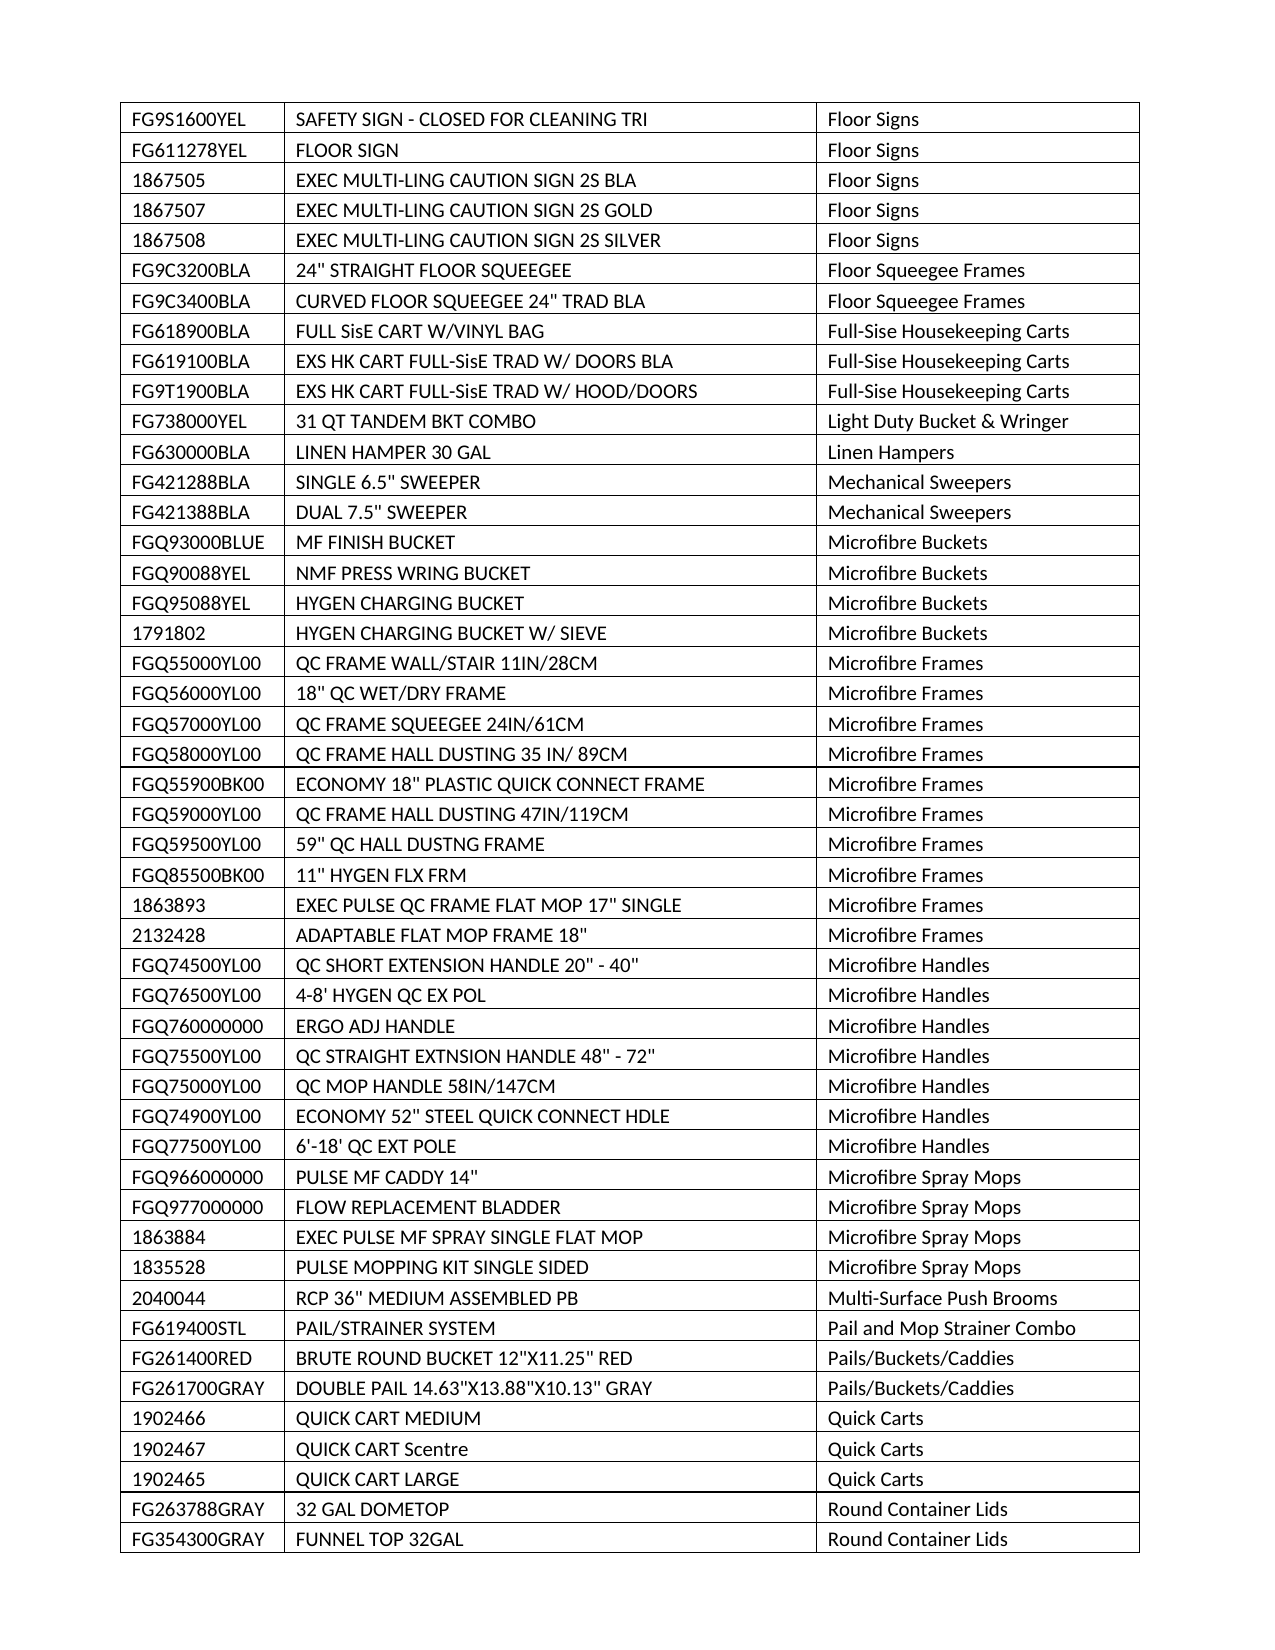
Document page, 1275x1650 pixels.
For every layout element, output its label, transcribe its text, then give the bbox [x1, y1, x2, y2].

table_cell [817, 1493, 1139, 1522]
table_cell FGQ75000YL00 [121, 1070, 284, 1099]
table_cell Microfibre Buckets [817, 616, 1139, 646]
table_cell ECONOMY 18" PLASTIC QUICK CONNECT FRAME [285, 768, 816, 797]
table_cell 1863884 [121, 1221, 284, 1250]
table_cell Full-Sise Housekeeping Carts [817, 314, 1139, 343]
table_cell FG630000BLA [121, 435, 284, 464]
table_cell Microfibre Handles [817, 979, 1139, 1008]
table_cell FG619100BLA [121, 345, 284, 374]
table_cell Microfibre Frames [817, 647, 1139, 676]
table_cell FG261700GRAY [121, 1372, 284, 1401]
table_cell FG618900BLA [121, 314, 284, 343]
table_cell RCP 36" MEDIUM ASSEMBLED PB [285, 1281, 816, 1310]
table_cell Multi-Surface Push Brooms [817, 1281, 1139, 1310]
table_cell SAFETY SIGN - CLOSED FOR CLEANING TRI [285, 103, 816, 132]
table_cell FG9C3400BLA [121, 284, 284, 313]
table_cell 2132428 [121, 919, 284, 948]
table_cell Microfibre Frames [817, 737, 1139, 766]
table_cell EXEC PULSE QC FRAME FLAT MOP 17" SINGLE [285, 888, 816, 917]
table_cell FG263788GRAY [121, 1493, 284, 1522]
table_cell DUAL 7.5" SWEEPER [285, 496, 816, 525]
table_cell FGQ95088YEL [121, 586, 284, 615]
table_cell FG9S1600YEL [121, 103, 284, 132]
table_cell Full-Sise Housekeeping Carts [817, 375, 1139, 404]
table_cell ECONOMY 52" STEEL QUICK CONNECT HDLE [285, 1100, 816, 1129]
table_cell Microfibre Handles [817, 1130, 1139, 1159]
table_cell FGQ90088YEL [121, 556, 284, 585]
table_cell QUICK CART MEDIUM [285, 1402, 816, 1431]
table_cell Microfibre Handles [817, 1009, 1139, 1038]
table_cell Microfibre Handles [817, 1100, 1139, 1129]
table_cell QC FRAME HALL DUSTING 35 IN/ 89CM [285, 737, 816, 766]
table_cell FG9C3200BLA [121, 254, 284, 283]
table_cell Microfibre Buckets [817, 556, 1139, 585]
table_cell FG9T1900BLA [121, 375, 284, 404]
table_cell 1902466 [121, 1402, 284, 1431]
table_cell Microfibre Handles [817, 1039, 1139, 1068]
table_cell FG261400RED [121, 1341, 284, 1371]
table_cell 24" STRAIGHT FLOOR SQUEEGEE [285, 254, 816, 283]
table_cell Microfibre Spray Mops [817, 1190, 1139, 1219]
table_cell QC FRAME HALL DUSTING 47IN/119CM [285, 798, 816, 827]
table_cell Full-Sise Housekeeping Carts [817, 345, 1139, 374]
table_cell 1902465 [121, 1462, 284, 1491]
table_cell FGQ57000YL00 [121, 707, 284, 736]
table_cell 1863893 [121, 888, 284, 917]
table_cell FG738000YEL [121, 405, 284, 434]
table_cell FGQ977000000 [121, 1190, 284, 1219]
table_cell Floor Signs [817, 194, 1139, 223]
table_cell FGQ93000BLUE [121, 526, 284, 555]
table_cell 1867505 [121, 163, 284, 192]
table_cell FGQ77500YL00 [121, 1130, 284, 1159]
table_cell 11" HYGEN FLX FRM [285, 858, 816, 887]
table_cell SINGLE 6.5" SWEEPER [285, 465, 816, 494]
table_cell FGQ85500BK00 [121, 858, 284, 887]
table_cell Microfibre Spray Mops [817, 1251, 1139, 1280]
table_cell NMF PRESS WRING BUCKET [285, 556, 816, 585]
table_cell Quick Carts [817, 1432, 1139, 1461]
table_cell 18" QC WET/DRY FRAME [285, 677, 816, 706]
table_cell Microfibre Frames [817, 888, 1139, 917]
table_cell 1791802 [121, 616, 284, 646]
table_cell FGQ56000YL00 [121, 677, 284, 706]
table_cell Floor Signs [817, 103, 1139, 132]
table_cell PAIL/STRAINER SYSTEM [285, 1311, 816, 1340]
table_cell Floor Squeegee Frames [817, 284, 1139, 313]
table_cell Microfibre Frames [817, 858, 1139, 887]
table_cell Mechanical Sweepers [817, 496, 1139, 525]
table_cell QUICK CART LARGE [285, 1462, 816, 1491]
table_cell FG421388BLA [121, 496, 284, 525]
table_cell CURVED FLOOR SQUEEGEE 24" TRAD BLA [285, 284, 816, 313]
table_cell EXEC MULTI-LING CAUTION SIGN 2S BLA [285, 163, 816, 192]
table_cell 4-8' HYGEN QC EX POL [285, 979, 816, 1008]
table_cell FG611278YEL [121, 133, 284, 162]
table_cell Pails/Buckets/Caddies [817, 1341, 1139, 1371]
table_cell Microfibre Frames [817, 677, 1139, 706]
table_cell Pail and Mop Strainer Combo [817, 1311, 1139, 1340]
table_cell FUNNEL TOP 32GAL [285, 1523, 816, 1552]
table_cell Microfibre Buckets [817, 526, 1139, 555]
table_cell FLOW REPLACEMENT BLADDER [285, 1190, 816, 1219]
table_cell FGQ59500YL00 [121, 828, 284, 857]
table_cell 31 QT TANDEM BKT COMBO [285, 405, 816, 434]
table_cell ERGO ADJ HANDLE [285, 1009, 816, 1038]
table_cell Microfibre Buckets [817, 586, 1139, 615]
table_cell FGQ59000YL00 [121, 798, 284, 827]
table_cell FGQ74500YL00 [121, 949, 284, 978]
table_cell FGQ58000YL00 [121, 737, 284, 766]
table_cell EXEC MULTI-LING CAUTION SIGN 2S GOLD [285, 194, 816, 223]
table_cell Microfibre Frames [817, 768, 1139, 797]
table_cell BRUTE ROUND BUCKET 12"X11.25" RED [285, 1341, 816, 1371]
table_cell ADAPTABLE FLAT MOP FRAME 18" [285, 919, 816, 948]
table_cell DOUBLE PAIL 14.63"X13.88"X10.13" GRAY [285, 1372, 816, 1401]
table_cell MF FINISH BUCKET [285, 526, 816, 555]
table_cell FG421288BLA [121, 465, 284, 494]
table_cell EXS HK CART FULL-SisE TRAD W/ HOOD/DOORS [285, 375, 816, 404]
table_cell QC MOP HANDLE 58IN/147CM [285, 1070, 816, 1099]
table_cell FGQ55000YL00 [121, 647, 284, 676]
table_cell Microfibre Spray Mops [817, 1221, 1139, 1250]
table_cell 6'-18' QC EXT POLE [285, 1130, 816, 1159]
table_cell Microfibre Spray Mops [817, 1160, 1139, 1189]
table_cell EXEC PULSE MF SPRAY SINGLE FLAT MOP [285, 1221, 816, 1250]
table_cell Light Duty Bucket & Wringer [817, 405, 1139, 434]
table_cell LINEN HAMPER 30 GAL [285, 435, 816, 464]
table_cell Microfibre Handles [817, 1070, 1139, 1099]
table_cell QC SHORT EXTENSION HANDLE 20" - 40" [285, 949, 816, 978]
table_cell QC FRAME WALL/STAIR 11IN/28CM [285, 647, 816, 676]
table_cell EXS HK CART FULL-SisE TRAD W/ DOORS BLA [285, 345, 816, 374]
table_cell FGQ75500YL00 [121, 1039, 284, 1068]
table_cell FGQ74900YL00 [121, 1100, 284, 1129]
table_cell 2040044 [121, 1281, 284, 1310]
table_cell FLOOR SIGN [285, 133, 816, 162]
table_cell 1867507 [121, 194, 284, 223]
table_cell QC FRAME SQUEEGEE 24IN/61CM [285, 707, 816, 736]
table_cell Floor Squeegee Frames [817, 254, 1139, 283]
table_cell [817, 1523, 1139, 1552]
table_cell QUICK CART Scentre [285, 1432, 816, 1461]
table_cell FGQ760000000 [121, 1009, 284, 1038]
table_cell FG619400STL [121, 1311, 284, 1340]
table_cell Pails/Buckets/Caddies [817, 1372, 1139, 1401]
table_cell Floor Signs [817, 133, 1139, 162]
table_cell Microfibre Frames [817, 919, 1139, 948]
table_cell FGQ966000000 [121, 1160, 284, 1189]
table_cell FGQ55900BK00 [121, 768, 284, 797]
table_cell Microfibre Frames [817, 707, 1139, 736]
table_cell Microfibre Frames [817, 828, 1139, 857]
table_cell FG354300GRAY [121, 1523, 284, 1552]
table_cell 59" QC HALL DUSTNG FRAME [285, 828, 816, 857]
table_cell Mechanical Sweepers [817, 465, 1139, 494]
table_cell PULSE MF CADDY 14" [285, 1160, 816, 1189]
table_cell 1867508 [121, 224, 284, 253]
table_cell HYGEN CHARGING BUCKET [285, 586, 816, 615]
table_cell 1902467 [121, 1432, 284, 1461]
table_cell Microfibre Frames [817, 798, 1139, 827]
table_cell Floor Signs [817, 224, 1139, 253]
table_cell HYGEN CHARGING BUCKET W/ SIEVE [285, 616, 816, 646]
table_cell Linen Hampers [817, 435, 1139, 464]
table_cell Quick Carts [817, 1462, 1139, 1491]
table_cell EXEC MULTI-LING CAUTION SIGN 2S SILVER [285, 224, 816, 253]
table_cell FGQ76500YL00 [121, 979, 284, 1008]
table_cell 32 GAL DOMETOP [285, 1493, 816, 1522]
table_cell 1835528 [121, 1251, 284, 1280]
table_cell Floor Signs [817, 163, 1139, 192]
table_cell Microfibre Handles [817, 949, 1139, 978]
table_cell FULL SisE CART W/VINYL BAG [285, 314, 816, 343]
table_cell QC STRAIGHT EXTNSION HANDLE 48" - 72" [285, 1039, 816, 1068]
table_cell Quick Carts [817, 1402, 1139, 1431]
table_cell PULSE MOPPING KIT SINGLE SIDED [285, 1251, 816, 1280]
